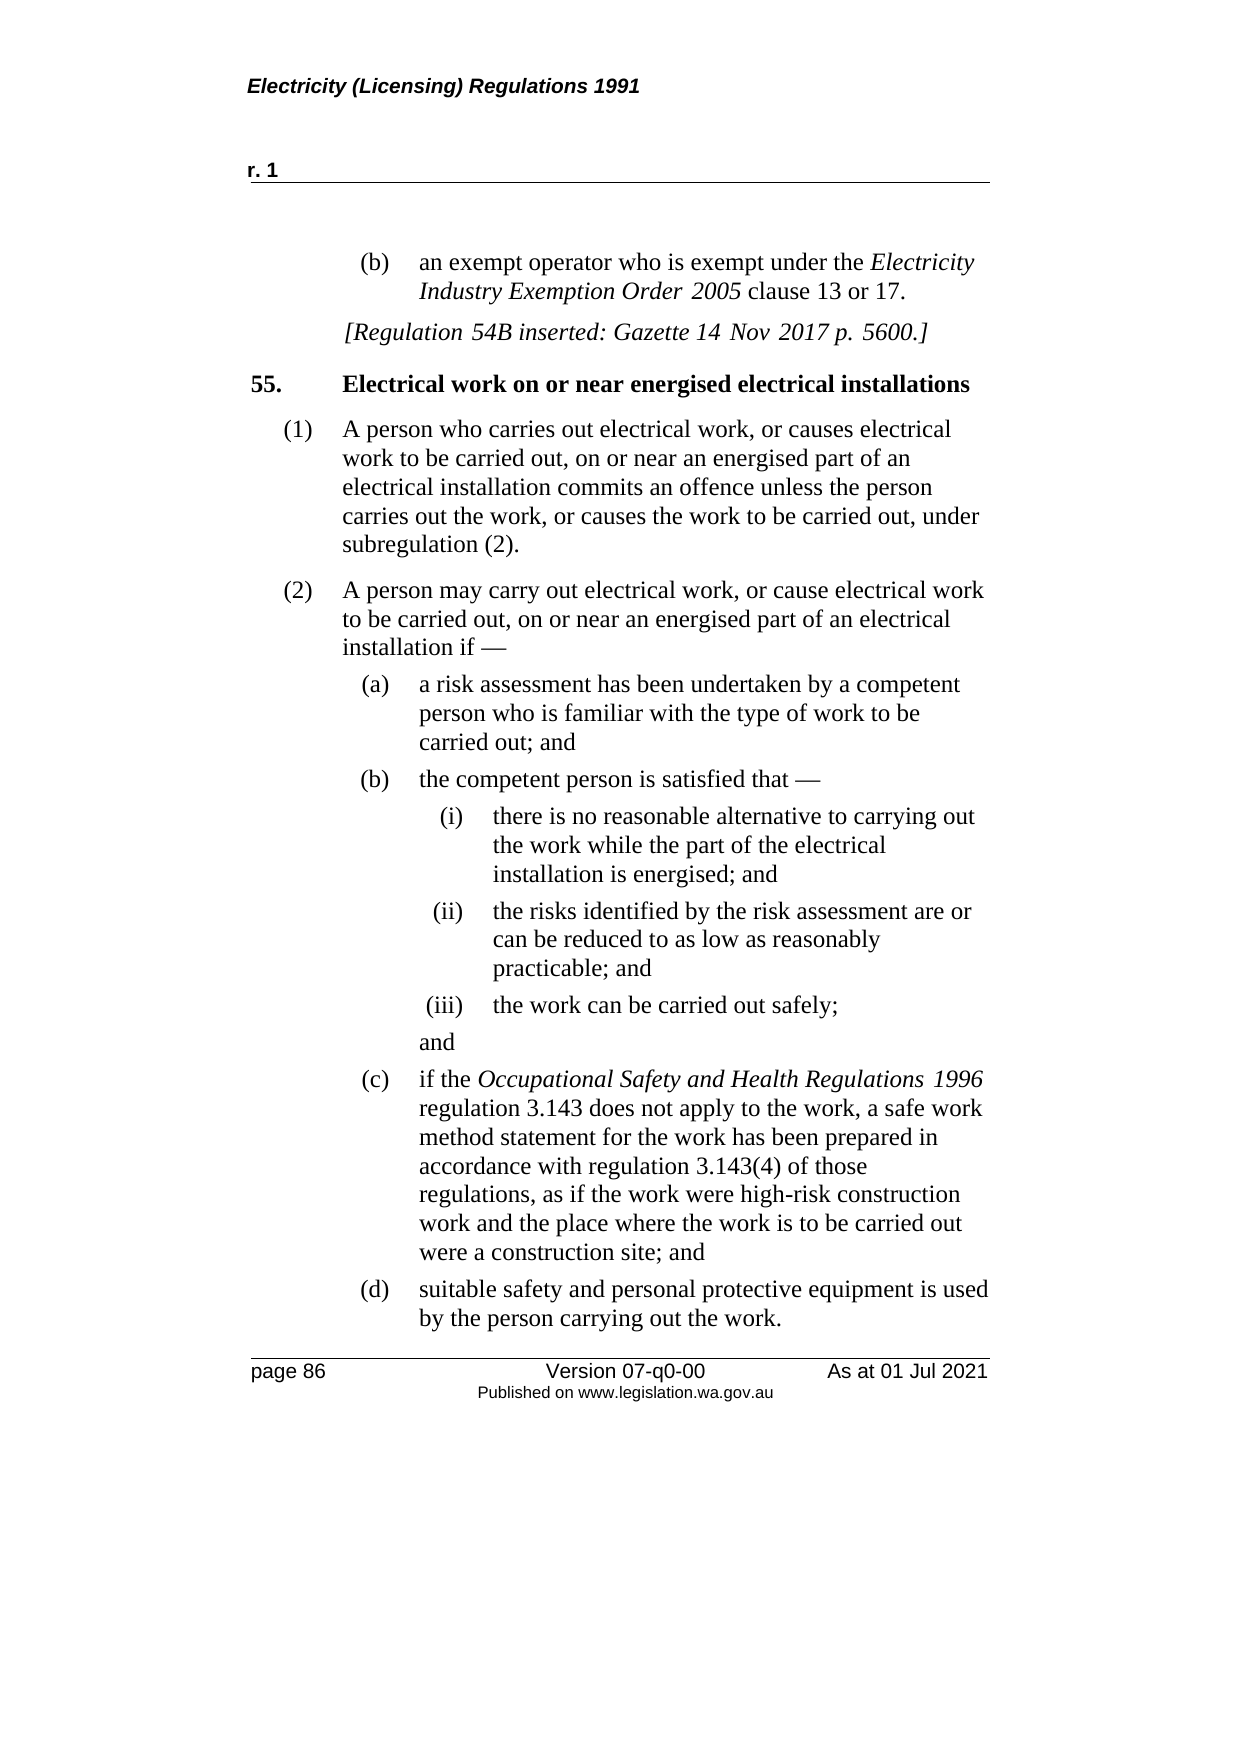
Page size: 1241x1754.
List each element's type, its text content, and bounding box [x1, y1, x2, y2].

text (b) the competent person is satisfied that — [251, 764, 990, 793]
text (2) A person may carry out electrical work, or cause electrical work to be carried out, on or near an energised part of an electrical installation if — [251, 575, 990, 661]
text (c) if the Occupational Safety and Health Regulations 1996 regulation 3.143 does not apply to the work, a safe work method statement for the work has been prepared in accordance with regulation 3.143(4) of those regulations, as if the work were high-risk construction work and the place where the work is to be carried out were a construction site; and [251, 1064, 990, 1266]
text (b) an exempt operator who is exempt under the Electricity Industry Exemption Order 2005 clause 13 or 17. [251, 247, 990, 305]
text (i) there is no reasonable alternative to carrying out the work while the part of the electrical installation is energised; and [251, 801, 990, 887]
text (1) A person who carries out electrical work, or causes electrical work to be carried out, on or near an energised part of an electrical installation commits an offence unless the person carries out the work, or causes the work to be carried out, under subregulation (2). [251, 414, 990, 558]
text [Regulation 54B inserted: Gazette 14 Nov 2017 p. 5600.] [251, 317, 990, 346]
text (d) suitable safety and personal protective equipment is used by the person carrying out the work. [251, 1274, 990, 1332]
text (ii) the risks identified by the risk assessment are or can be reduced to as low as reasonably practicable; and [251, 896, 990, 982]
text (iii) the work can be carried out safely; [251, 990, 990, 1019]
text and [251, 1027, 990, 1056]
subtitle 55. Electrical work on or near energised electrical installations [251, 369, 990, 398]
text (a) a risk assessment has been undertaken by a competent person who is familiar with the type of work to be carried out; and [251, 669, 990, 756]
